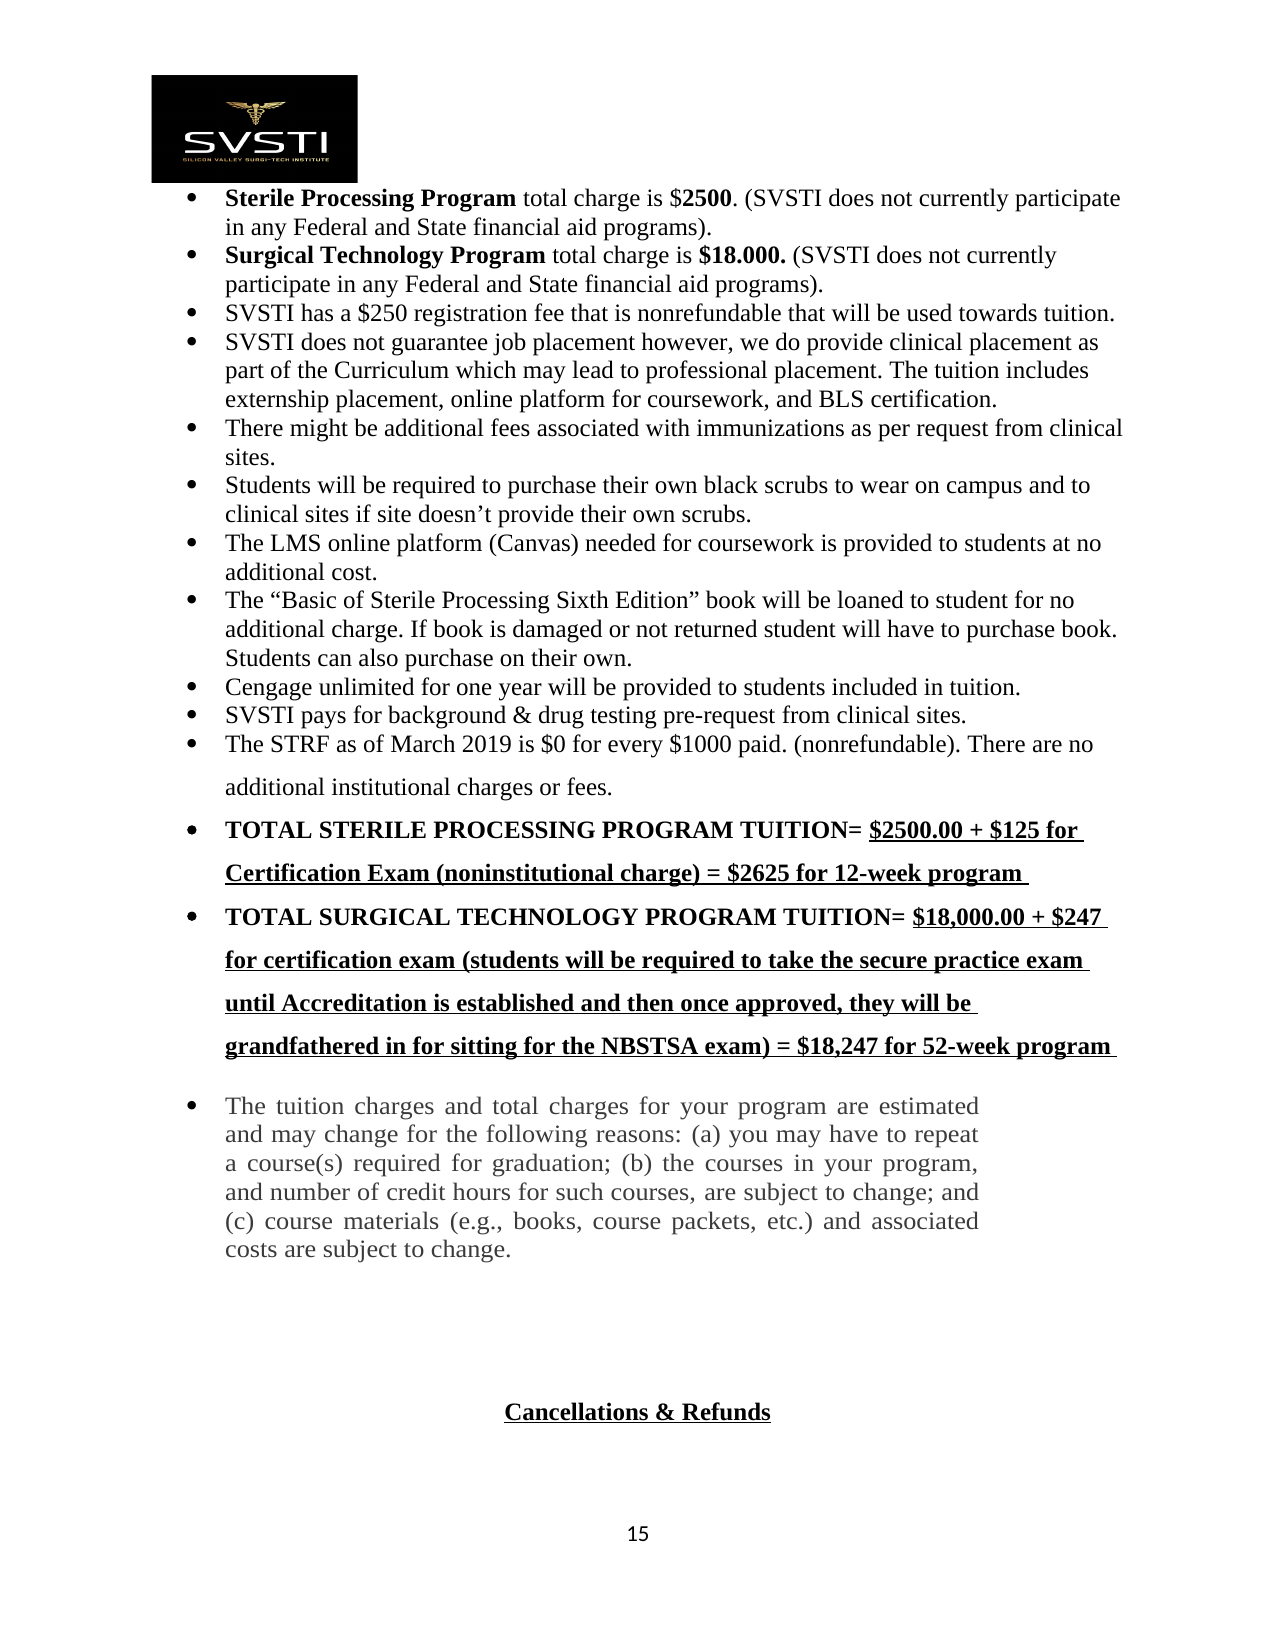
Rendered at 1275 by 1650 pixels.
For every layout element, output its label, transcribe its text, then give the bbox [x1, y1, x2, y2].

list TOTAL SURGICAL TECHNOLOGY PROGRAM TUITION= $18,000.00 + $247 for certification exam (students will be required to take the secure practice exam until Accreditation is established and then once approved, they will be grandfathered in for sitting for the NBSTSA exam) = $18,247 for 52-week program [187, 902, 1125, 1060]
text Cancellations & Refunds [150, 1397, 1125, 1425]
list SVSTI has a $250 registration fee that is nonrefundable that will be used towards tuition. [187, 298, 1125, 327]
list Cengage unlimited for one year will be provided to students included in tuition. [187, 672, 1125, 700]
list The tuition charges and total charges for your program are estimated and may change for the following reasons: (a) you may have to repeat a course(s) required for graduation; (b) the courses in your program, and number of credit hours for such courses, are subject to change; and (c) course materials (e.g., books, course packets, etc.) and associated costs are subject to change. [187, 1091, 979, 1263]
list The “Basic of Sterile Processing Sixth Edition” book will be loaned to student for no additional charge. If book is damaged or not returned student will have to purchase book. Students can also purchase on their own. [187, 585, 1125, 672]
list SVSTI does not guarantee job placement however, we do provide clinical placement as part of the Curriculum which may lead to professional placement. The tuition includes externship placement, online platform for coursework, and BLS certification. [187, 327, 1125, 413]
list Sterile Processing Program total charge is $2500. (SVSTI does not currently participate in any Federal and State financial aid programs). [187, 183, 1125, 240]
list SVSTI pays for background & drug testing pre-request from clinical sites. [187, 700, 1125, 729]
list There might be additional fees associated with immunizations as per request from clinical sites. [187, 413, 1125, 470]
list TOTAL STERILE PROCESSING PROGRAM TUITION= $2500.00 + $125 for Certification Exam (noninstitutional charge) = $2625 for 12-week program [187, 815, 1125, 887]
list Students will be required to purchase their own black scrubs to wear on campus and to clinical sites if site doesn’t provide their own scrubs. [187, 470, 1125, 528]
list The STRF as of March 2019 is $0 for every $1000 paid. (nonrefundable). There are no additional institutional charges or fees. [187, 729, 1125, 801]
picture [150, 75, 358, 183]
list Surgical Technology Program total charge is $18.000. (SVSTI does not currently participate in any Federal and State financial aid programs). [187, 240, 1125, 298]
list The LMS online platform (Canvas) needed for coursework is provided to students at no additional cost. [187, 528, 1125, 585]
